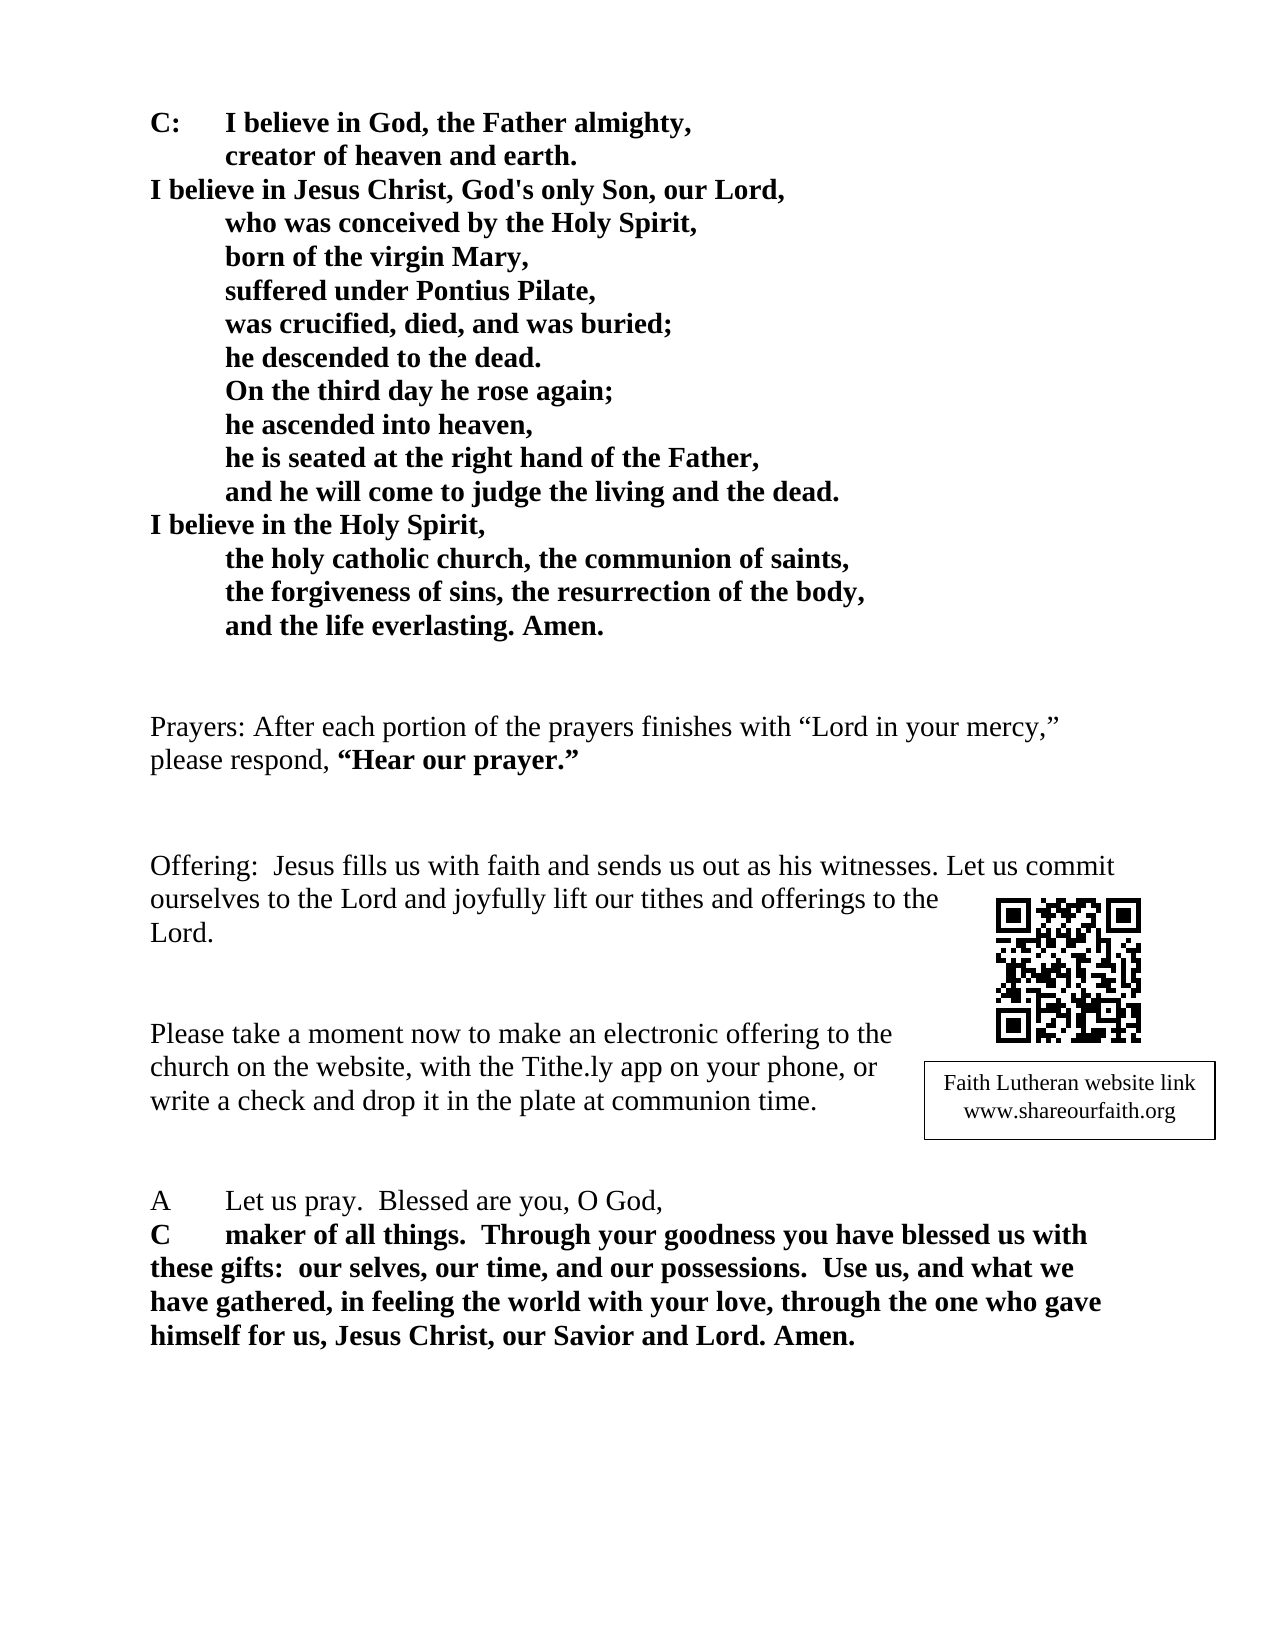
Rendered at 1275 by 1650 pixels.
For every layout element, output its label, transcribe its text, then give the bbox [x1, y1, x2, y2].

picture [985, 888, 1147, 1050]
text Prayers: After each portion of the prayers finishes with “Lord in your mercy,” please respond, “Hear our prayer.” [150, 709, 1125, 776]
text the forgiveness of sins, the resurrection of the body, [150, 574, 1125, 608]
text Offering: Jesus fills us with faith and sends us out as his witnesses. Let us commit ourselves to the Lord and joyfully lift our tithes and offerings to the Lord. [150, 848, 1125, 949]
text A Let us pray. Blessed are you, O God, [150, 1183, 1125, 1217]
text C maker of all things. Through your goodness you have blessed us with these gifts: our selves, our time, and our possessions. Use us, and what we have gathered, in feeling the world with your love, through the one who gave himself for us, Jesus Christ, our Savior and Lord. Amen. [150, 1217, 1125, 1351]
text and he will come to judge the living and the dead. [150, 474, 1125, 507]
text and the life everlasting. Amen. [150, 608, 1125, 642]
text he descended to the dead. [150, 340, 1125, 373]
text On the third day he rose again; [150, 373, 1125, 407]
text who was conceived by the Holy Spirit, [150, 206, 1125, 239]
text the holy catholic church, the communion of saints, [150, 541, 1125, 574]
text Please take a moment now to make an electronic offering to the church on the website, with the Tithe.ly app on your phone, or write a check and drop it in the plate at communion time. [150, 1016, 1125, 1116]
text creator of heaven and earth. [150, 138, 1125, 172]
text C: I believe in God, the Father almighty, [150, 105, 1125, 138]
text was crucified, died, and was buried; [150, 306, 1125, 340]
text he is seated at the right hand of the Father, [150, 440, 1125, 474]
text he ascended into heaven, [150, 407, 1125, 440]
text suffered under Pontius Pilate, [150, 273, 1125, 306]
text I believe in the Holy Spirit, [150, 507, 1125, 541]
text I believe in Jesus Christ, God's only Son, our Lord, [150, 172, 1125, 206]
text born of the virgin Mary, [150, 239, 1125, 273]
